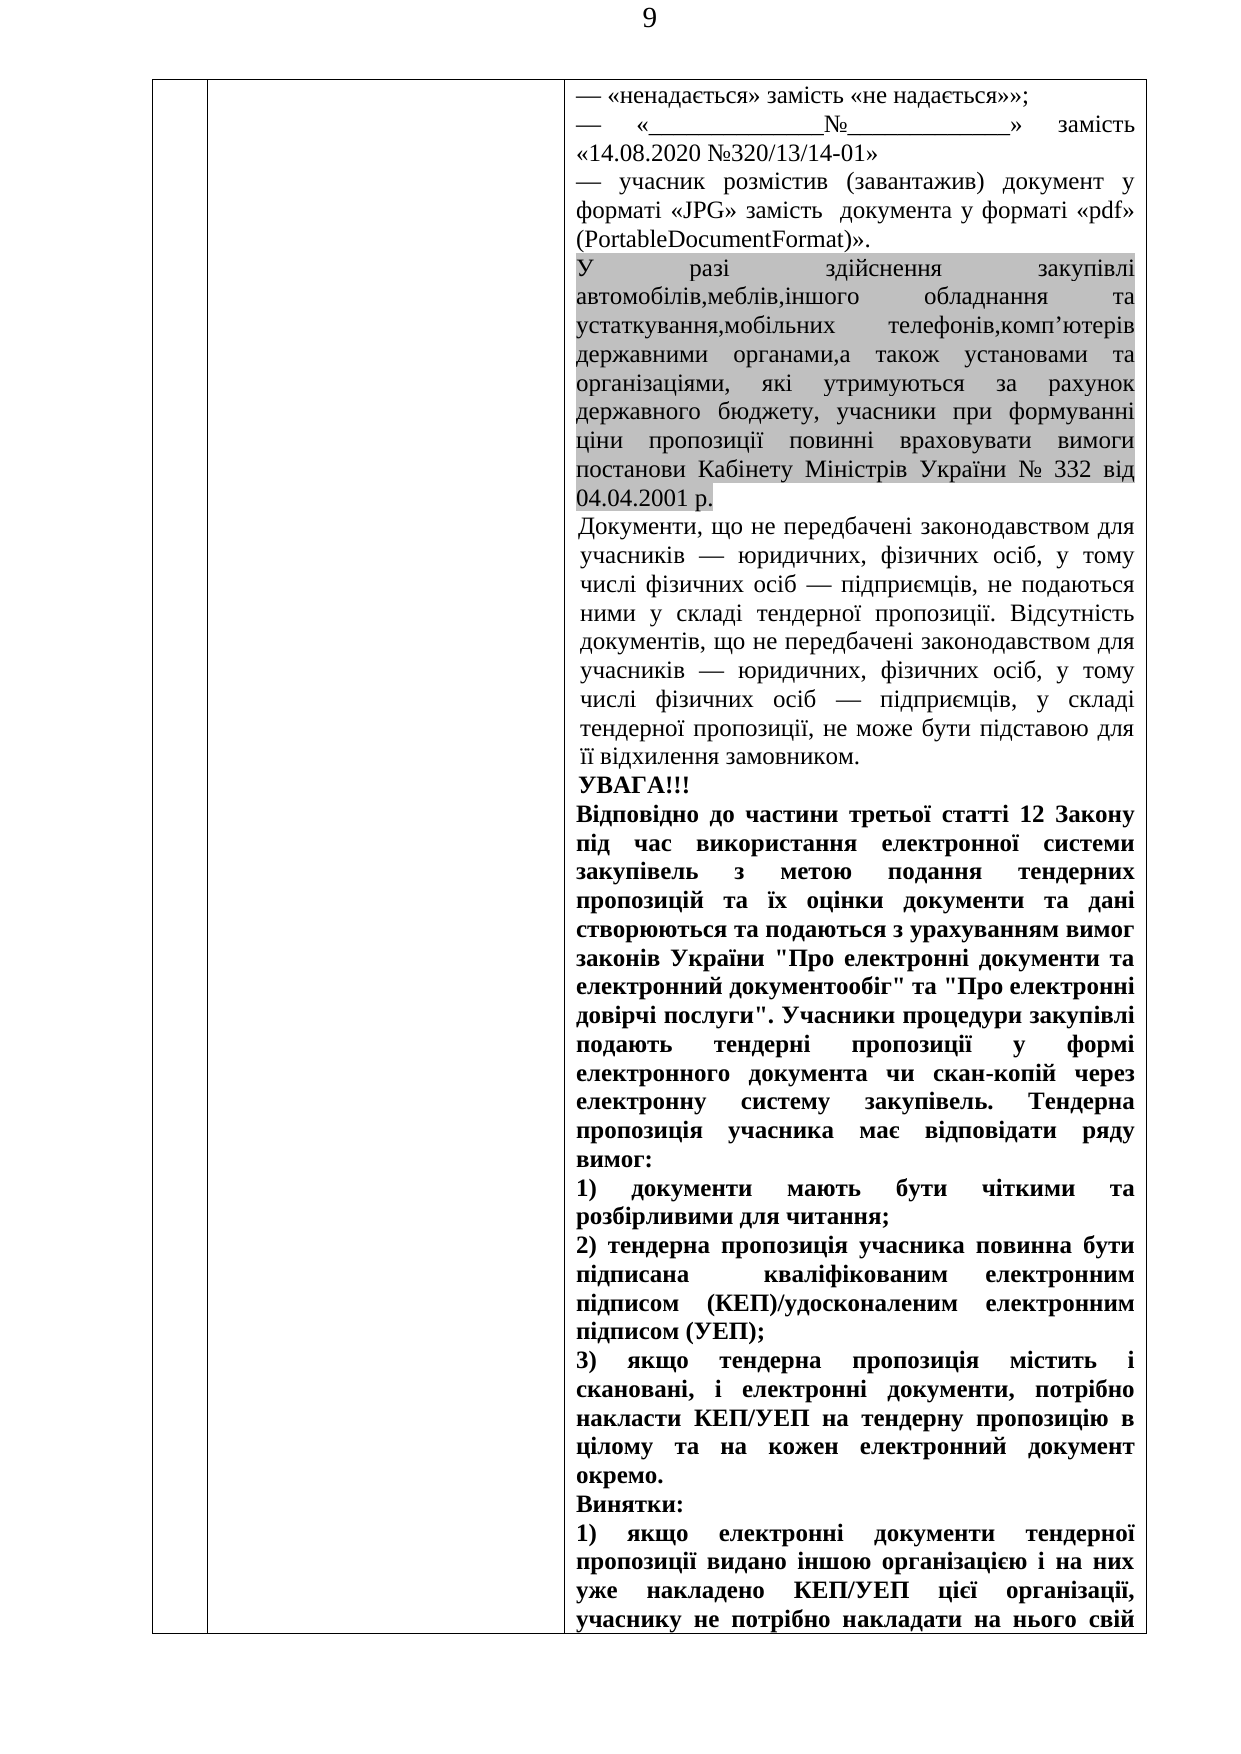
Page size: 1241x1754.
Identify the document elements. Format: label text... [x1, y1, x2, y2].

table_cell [208, 80, 564, 1633]
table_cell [565, 80, 1146, 1633]
table_cell 1 [153, 80, 207, 1633]
